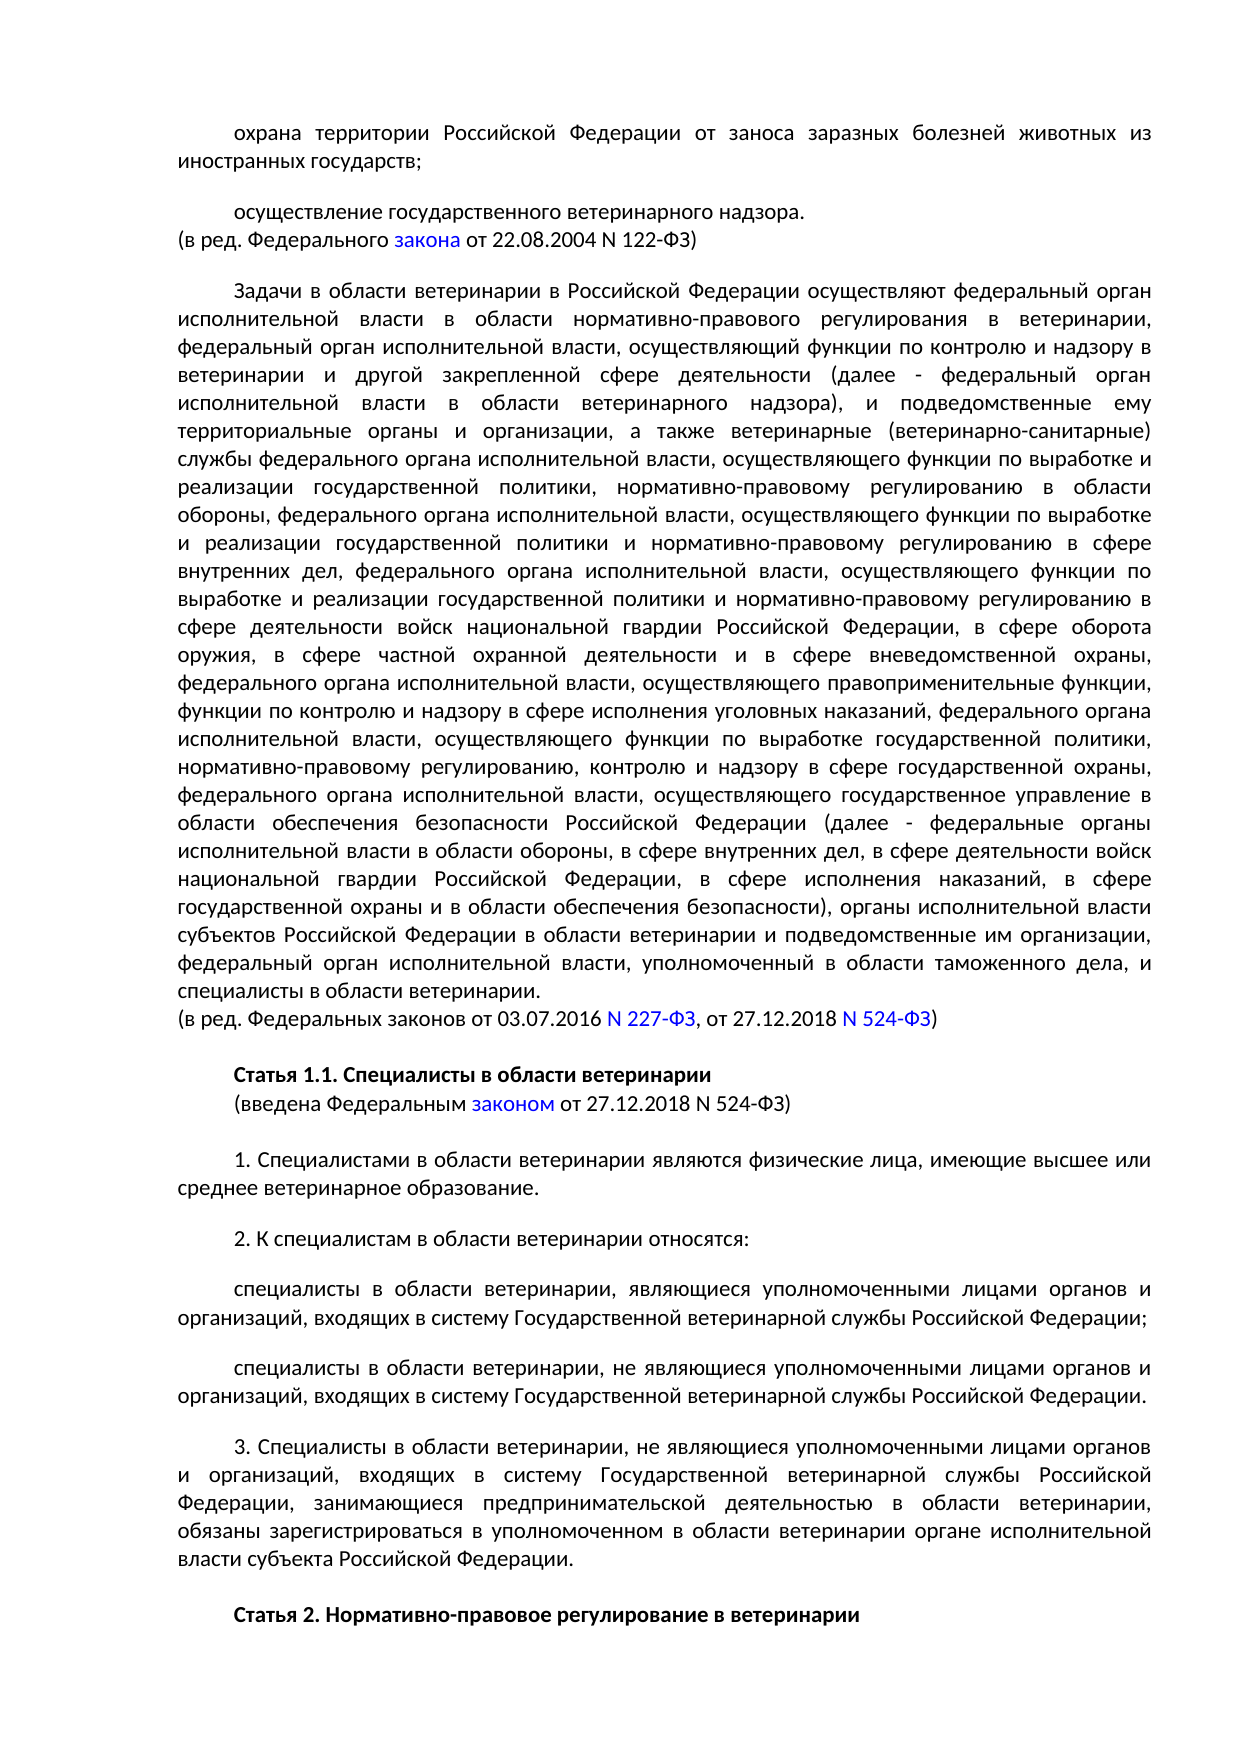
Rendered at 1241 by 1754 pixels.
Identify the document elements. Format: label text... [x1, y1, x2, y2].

text Задачи в области ветеринарии в Российской Федерации осуществляют федеральный орган исполнительной власти в области нормативно-правового регулирования в ветеринарии, федеральный орган исполнительной власти, осуществляющий функции по контролю и надзору в ветеринарии и другой закрепленной сфере деятельности (далее - федеральный орган исполнительной власти в области ветеринарного надзора), и подведомственные ему территориальные органы и организации, а также ветеринарные (ветеринарно-санитарные) службы федерального органа исполнительной власти, осуществляющего функции по выработке и реализации государственной политики, нормативно-правовому регулированию в области обороны, федерального органа исполнительной власти, осуществляющего функции по выработке и реализации государственной политики и нормативно-правовому регулированию в сфере внутренних дел, федерального органа исполнительной власти, осуществляющего функции по выработке и реализации государственной политики и нормативно-правовому регулированию в сфере деятельности войск национальной гвардии Российской Федерации, в сфере оборота оружия, в сфере частной охранной деятельности и в сфере вневедомственной охраны, федерального органа исполнительной власти, осуществляющего правоприменительные функции, функции по контролю и надзору в сфере исполнения уголовных наказаний, федерального органа исполнительной власти, осуществляющего функции по выработке государственной политики, нормативно-правовому регулированию, контролю и надзору в сфере государственной охраны, федерального органа исполнительной власти, осуществляющего государственное управление в области обеспечения безопасности Российской Федерации (далее - федеральные органы исполнительной власти в области обороны, в сфере внутренних дел, в сфере деятельности войск национальной гвардии Российской Федерации, в сфере исполнения наказаний, в сфере государственной охраны и в области обеспечения безопасности), органы исполнительной власти субъектов Российской Федерации в области ветеринарии и подведомственные им организации, федеральный орган исполнительной власти, уполномоченный в области таможенного дела, и специалисты в области ветеринарии. [177, 276, 1152, 1004]
text 2. К специалистам в области ветеринарии относятся: [177, 1224, 1152, 1252]
text 3. Специалисты в области ветеринарии, не являющиеся уполномоченными лицами органов и организаций, входящих в систему Государственной ветеринарной службы Российской Федерации, занимающиеся предпринимательской деятельностью в области ветеринарии, обязаны зарегистрироваться в уполномоченном в области ветеринарии органе исполнительной власти субъекта Российской Федерации. [177, 1432, 1152, 1573]
text (в ред. Федеральных законов от 03.07.2016 N 227-ФЗ, от 27.12.2018 N 524-ФЗ) [177, 1004, 1152, 1033]
text (введена Федеральным законом от 27.12.2018 N 524-ФЗ) [177, 1089, 1152, 1117]
title Статья 2. Нормативно-правовое регулирование в ветеринарии [177, 1601, 1152, 1629]
text 1. Специалистами в области ветеринарии являются физические лица, имеющие высшее или среднее ветеринарное образование. [177, 1145, 1152, 1201]
text специалисты в области ветеринарии, являющиеся уполномоченными лицами органов и организаций, входящих в систему Государственной ветеринарной службы Российской Федерации; [177, 1274, 1152, 1331]
text специалисты в области ветеринарии, не являющиеся уполномоченными лицами органов и организаций, входящих в систему Государственной ветеринарной службы Российской Федерации. [177, 1353, 1152, 1409]
text осуществление государственного ветеринарного надзора. [177, 197, 1152, 225]
title Статья 1.1. Специалисты в области ветеринарии [177, 1061, 1152, 1089]
text (в ред. Федерального закона от 22.08.2004 N 122-ФЗ) [177, 225, 1152, 253]
text охрана территории Российской Федерации от заноса заразных болезней животных из иностранных государств; [177, 118, 1152, 174]
